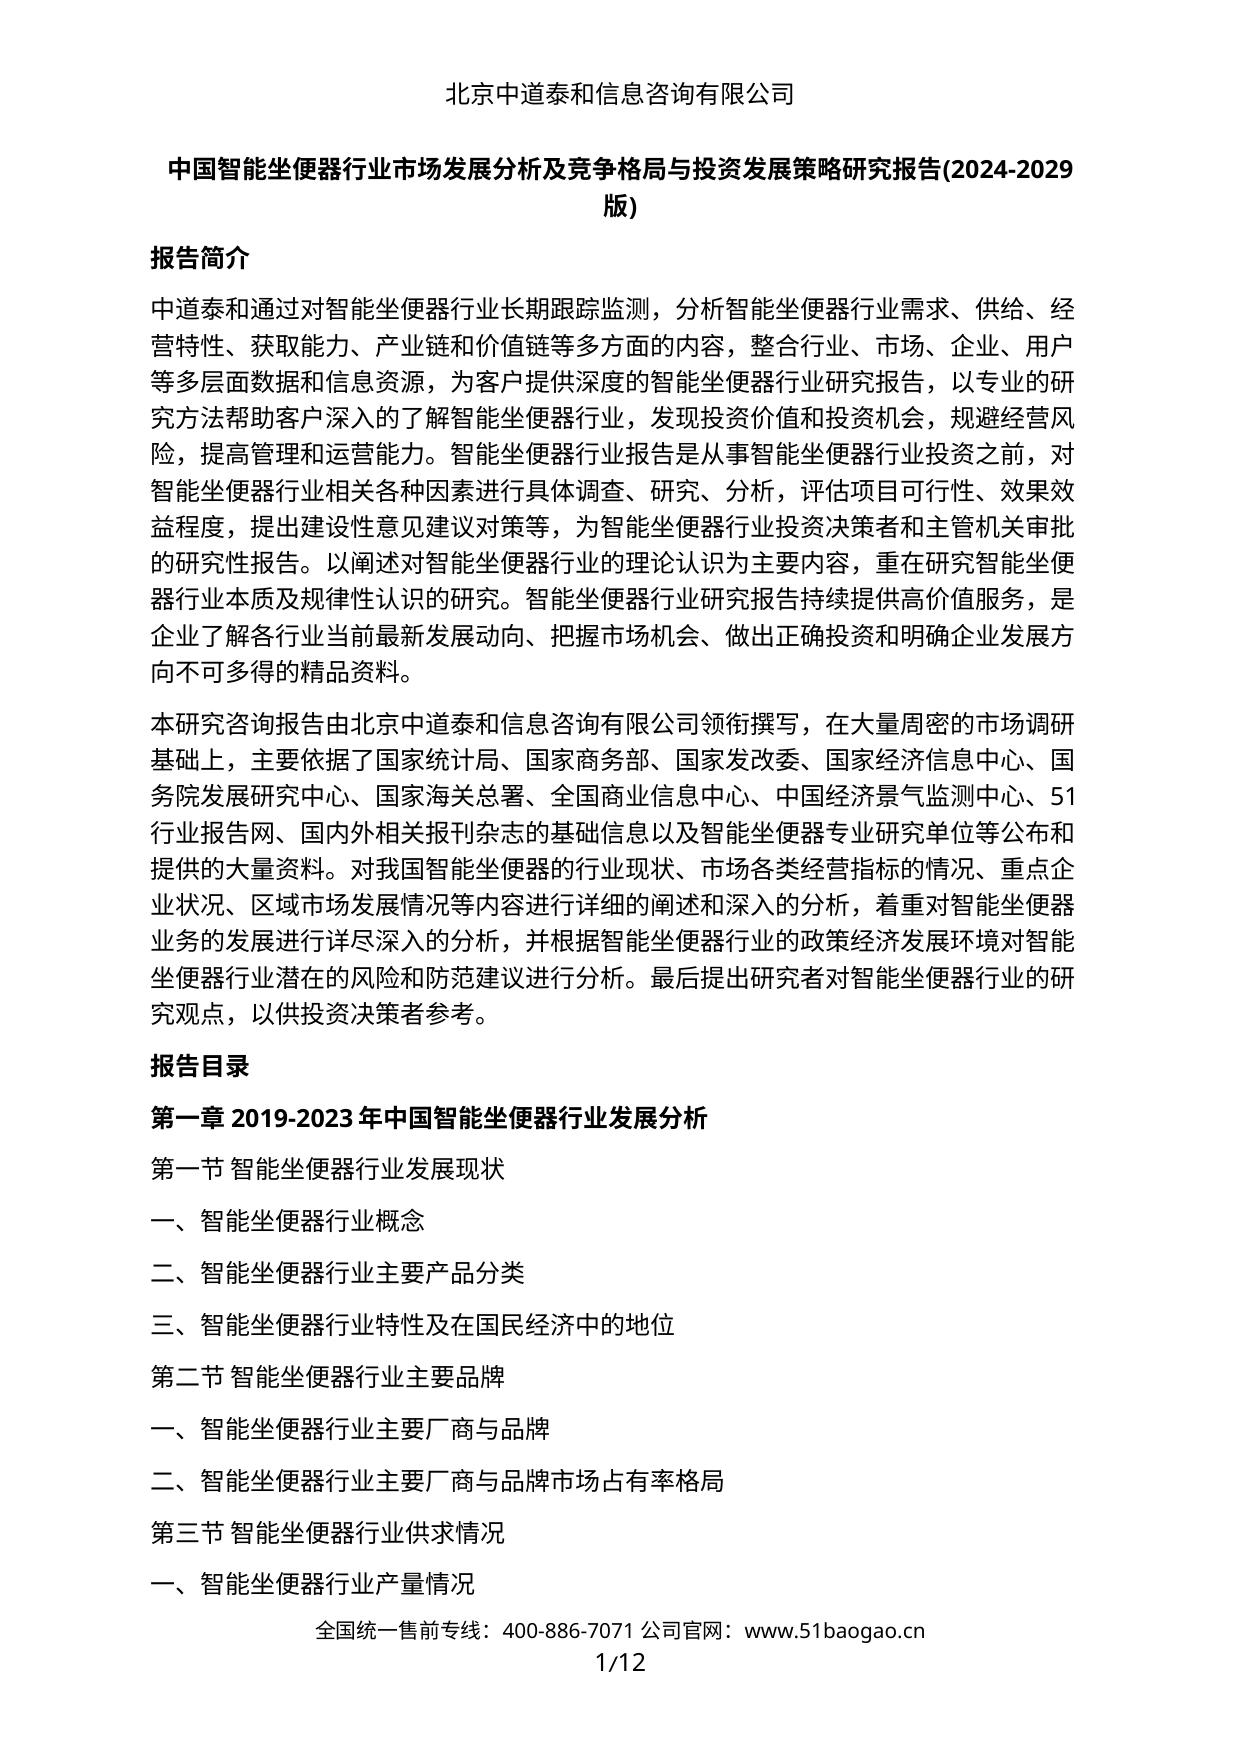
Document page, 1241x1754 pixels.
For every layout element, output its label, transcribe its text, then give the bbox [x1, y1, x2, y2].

text 二、智能坐便器行业主要产品分类 [150, 1254, 1090, 1290]
text 一、智能坐便器行业概念 [150, 1202, 1090, 1238]
text 报告目录 [150, 1046, 1090, 1082]
text 中国智能坐便器行业市场发展分析及竞争格局与投资发展策略研究报告(2024-2029版) [150, 150, 1090, 222]
text 一、智能坐便器行业主要厂商与品牌 [150, 1409, 1090, 1446]
text 第一节 智能坐便器行业发展现状 [150, 1150, 1090, 1186]
text 第一章 2019-2023年中国智能坐便器行业发展分析 [150, 1098, 1090, 1134]
text 中道泰和通过对智能坐便器行业长期跟踪监测，分析智能坐便器行业需求、供给、经营特性、获取能力、产业链和价值链等多方面的内容，整合行业、市场、企业、用户等多层面数据和信息资源，为客户提供深度的智能坐便器行业研究报告，以专业的研究方法帮助客户深入的了解智能坐便器行业，发现投资价值和投资机会，规避经营风险，提高管理和运营能力。智能坐便器行业报告是从事智能坐便器行业投资之前，对智能坐便器行业相关各种因素进行具体调查、研究、分析，评估项目可行性、效果效益程度，提出建设性意见建议对策等，为智能坐便器行业投资决策者和主管机关审批的研究性报告。以阐述对智能坐便器行业的理论认识为主要内容，重在研究智能坐便器行业本质及规律性认识的研究。智能坐便器行业研究报告持续提供高价值服务，是企业了解各行业当前最新发展动向、把握市场机会、做出正确投资和明确企业发展方向不可多得的精品资料。 [150, 290, 1090, 689]
text 第二节 智能坐便器行业主要品牌 [150, 1357, 1090, 1394]
text 报告简介 [150, 238, 1090, 274]
text 二、智能坐便器行业主要厂商与品牌市场占有率格局 [150, 1461, 1090, 1497]
text 第三节 智能坐便器行业供求情况 [150, 1513, 1090, 1549]
text 本研究咨询报告由北京中道泰和信息咨询有限公司领衔撰写，在大量周密的市场调研基础上，主要依据了国家统计局、国家商务部、国家发改委、国家经济信息中心、国务院发展研究中心、国家海关总署、全国商业信息中心、中国经济景气监测中心、51行业报告网、国内外相关报刊杂志的基础信息以及智能坐便器专业研究单位等公布和提供的大量资料。对我国智能坐便器的行业现状、市场各类经营指标的情况、重点企业状况、区域市场发展情况等内容进行详细的阐述和深入的分析，着重对智能坐便器业务的发展进行详尽深入的分析，并根据智能坐便器行业的政策经济发展环境对智能坐便器行业潜在的风险和防范建议进行分析。最后提出研究者对智能坐便器行业的研究观点，以供投资决策者参考。 [150, 704, 1090, 1031]
text 一、智能坐便器行业产量情况 [150, 1565, 1090, 1601]
text 三、智能坐便器行业特性及在国民经济中的地位 [150, 1306, 1090, 1342]
